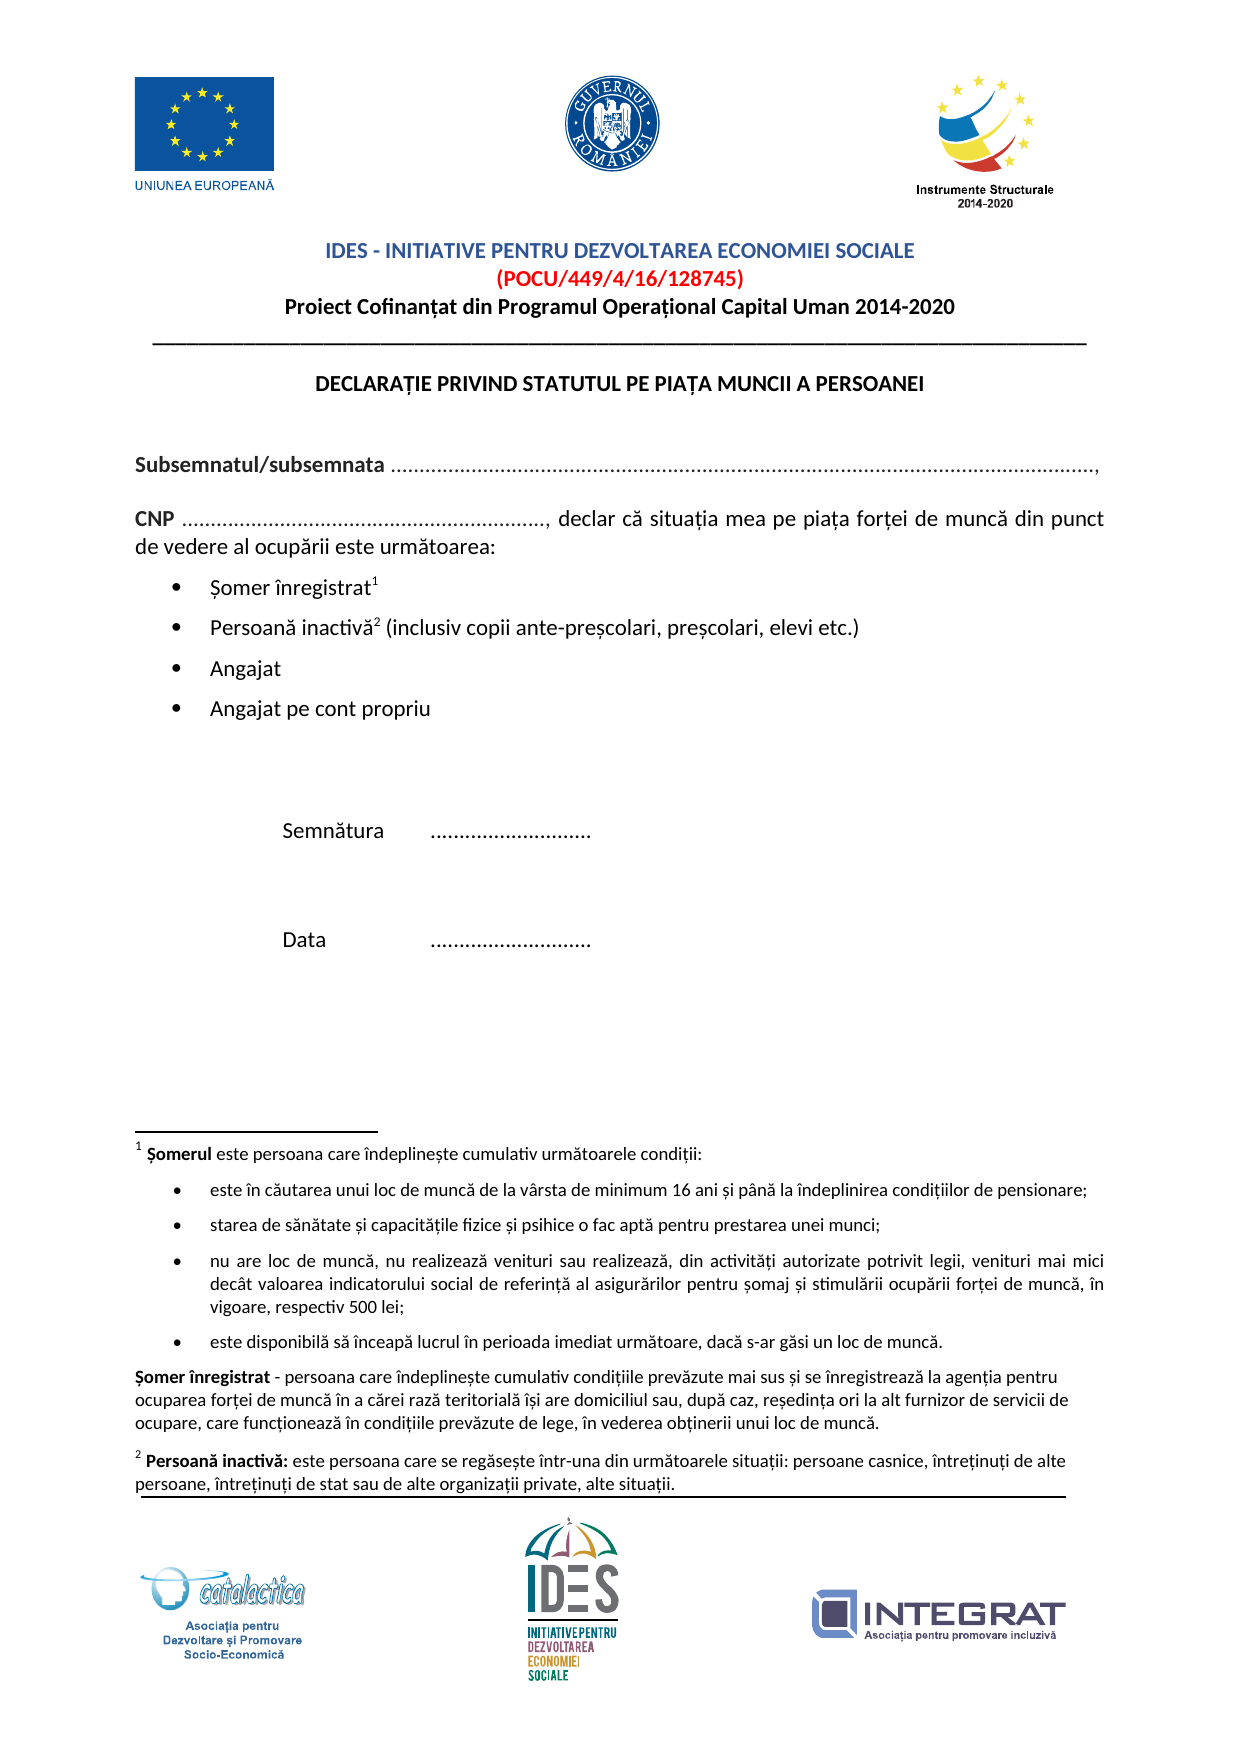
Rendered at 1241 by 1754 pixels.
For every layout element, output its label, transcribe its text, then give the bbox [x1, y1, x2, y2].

list Angajat pe cont propriu [172, 694, 1105, 723]
list Șomer înregistrat [172, 573, 1105, 601]
text Semnătura ............................ [209, 816, 1105, 844]
text DECLARAȚIE PRIVIND STATUTUL PE PIAȚA MUNCII A PERSOANEI [135, 369, 1105, 397]
text Data ............................ [209, 925, 1105, 953]
text Subsemnatul/subsemnata .........................................................................................................................., [135, 450, 1105, 478]
list Angajat [172, 654, 1105, 682]
list Persoană inactivă (inclusiv copii ante-preșcolari, preșcolari, elevi etc.) [172, 613, 1105, 642]
text CNP ..............................................................., declar că situația mea pe piața forței de muncă din punct de vedere al ocupării este următoarea: [135, 504, 1105, 561]
